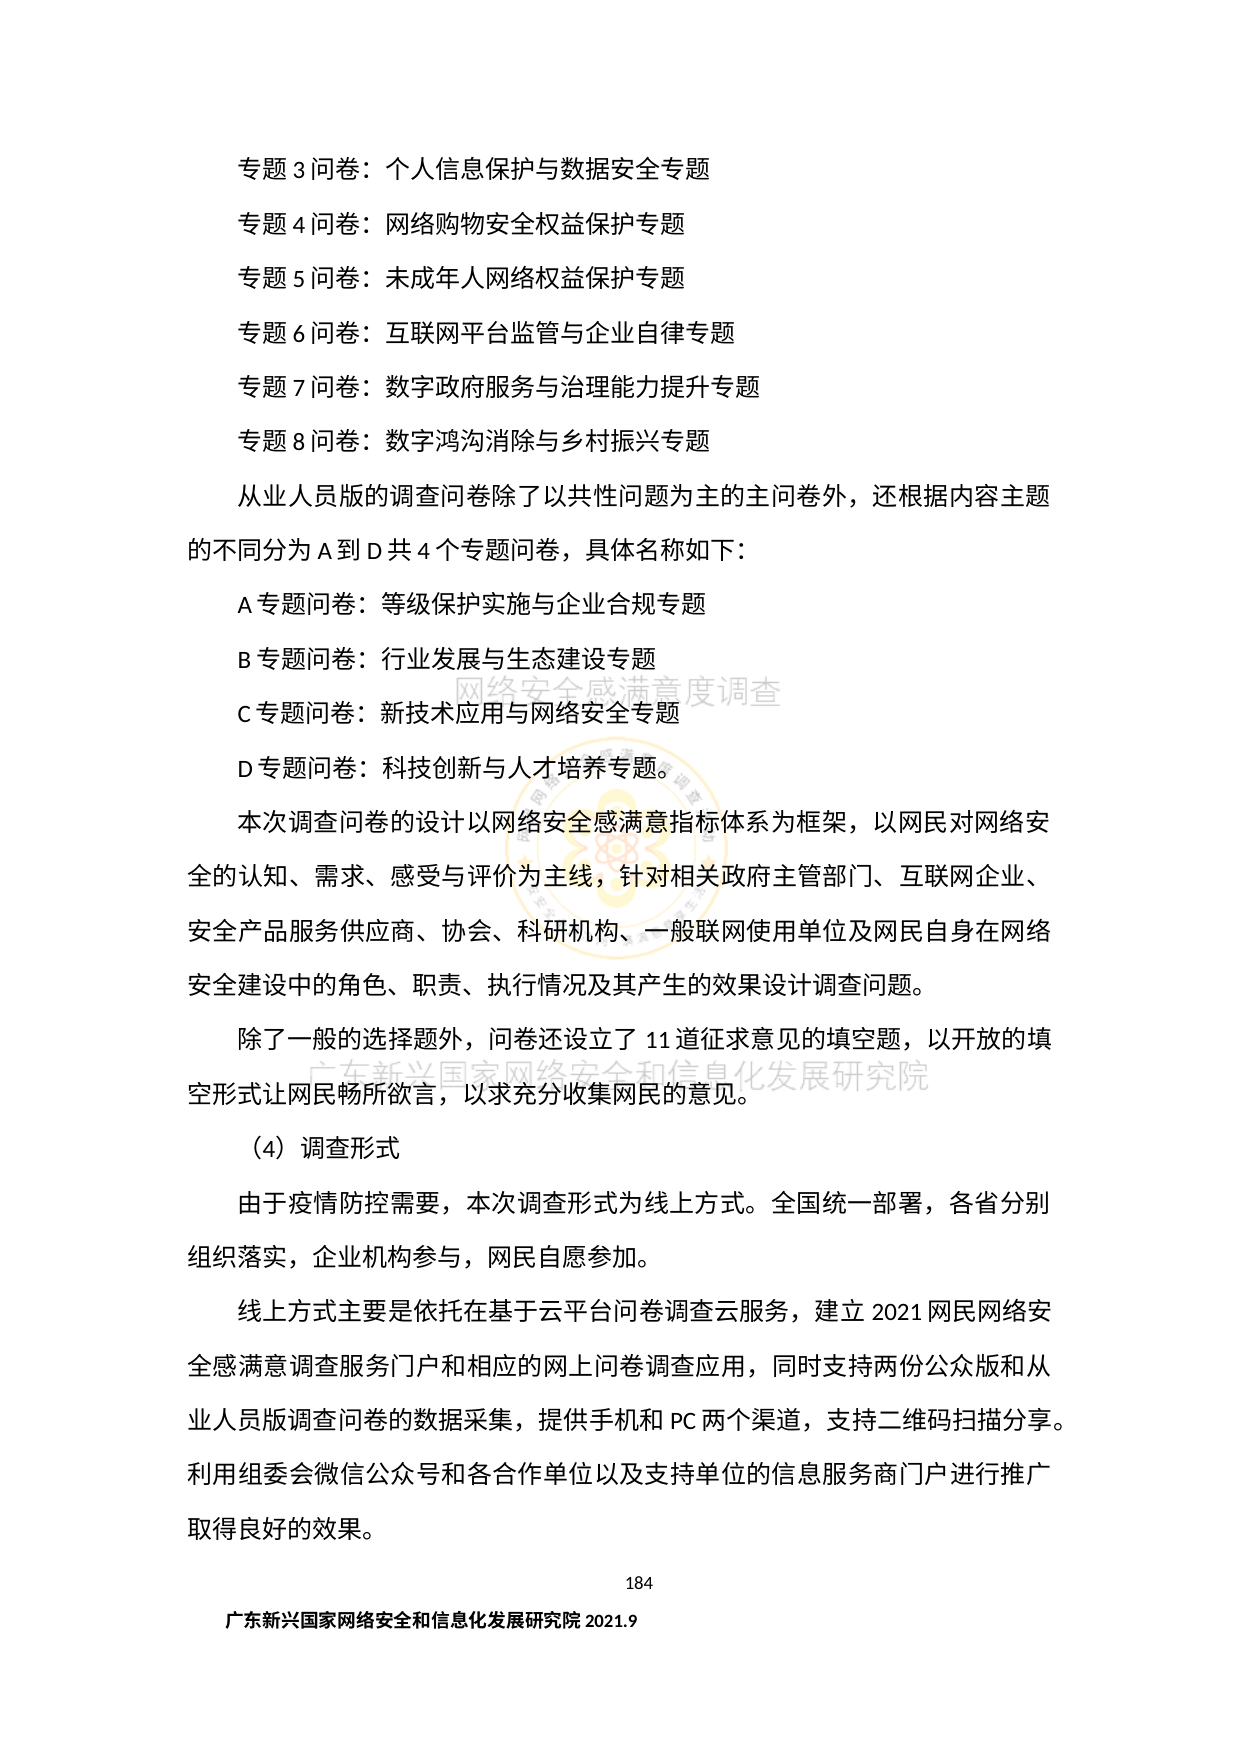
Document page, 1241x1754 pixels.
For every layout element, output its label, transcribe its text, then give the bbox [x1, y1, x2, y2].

text 专题4问卷：网络购物安全权益保护专题 [187, 204, 1053, 241]
text 专题6问卷：互联网平台监管与企业自律专题 [187, 313, 1053, 349]
text A专题问卷：等级保护实施与企业合规专题 [187, 585, 1053, 621]
text 由于疫情防控需要，本次调查形式为线上方式。全国统一部署，各省分别组织落实，企业机构参与，网民自愿参加。 [187, 1183, 1053, 1274]
text 除了一般的选择题外，问卷还设立了11道征求意见的填空题，以开放的填空形式让网民畅所欲言，以求充分收集网民的意见。 [187, 1020, 1053, 1111]
text C专题问卷：新技术应用与网络安全专题 [187, 694, 1053, 730]
text 线上方式主要是依托在基于云平台问卷调查云服务，建立2021网民网络安全感满意调查服务门户和相应的网上问卷调查应用，同时支持两份公众版和从业人员版调查问卷的数据采集，提供手机和PC两个渠道，支持二维码扫描分享。利用组委会微信公众号和各合作单位以及支持单位的信息服务商门户进行推广，取得良好的效果。 [187, 1292, 1053, 1546]
text 专题7问卷：数字政府服务与治理能力提升专题 [187, 367, 1053, 404]
text 从业人员版的调查问卷除了以共性问题为主的主问卷外，还根据内容主题的不同分为A到D共4个专题问卷，具体名称如下： [187, 476, 1053, 567]
text 专题8问卷：数字鸿沟消除与乡村振兴专题 [187, 422, 1053, 458]
text 本次调查问卷的设计以网络安全感满意指标体系为框架，以网民对网络安全的认知、需求、感受与评价为主线，针对相关政府主管部门、互联网企业、安全产品服务供应商、协会、科研机构、一般联网使用单位及网民自身在网络安全建设中的角色、职责、执行情况及其产生的效果设计调查问题。 [187, 802, 1053, 1002]
text 专题5问卷：未成年人网络权益保护专题 [187, 259, 1053, 295]
text 专题3问卷：个人信息保护与数据安全专题 [187, 150, 1053, 186]
text B专题问卷：行业发展与生态建设专题 [187, 639, 1053, 676]
text D专题问卷：科技创新与人才培养专题。 [187, 748, 1053, 784]
text （4）调查形式 [187, 1129, 1053, 1165]
